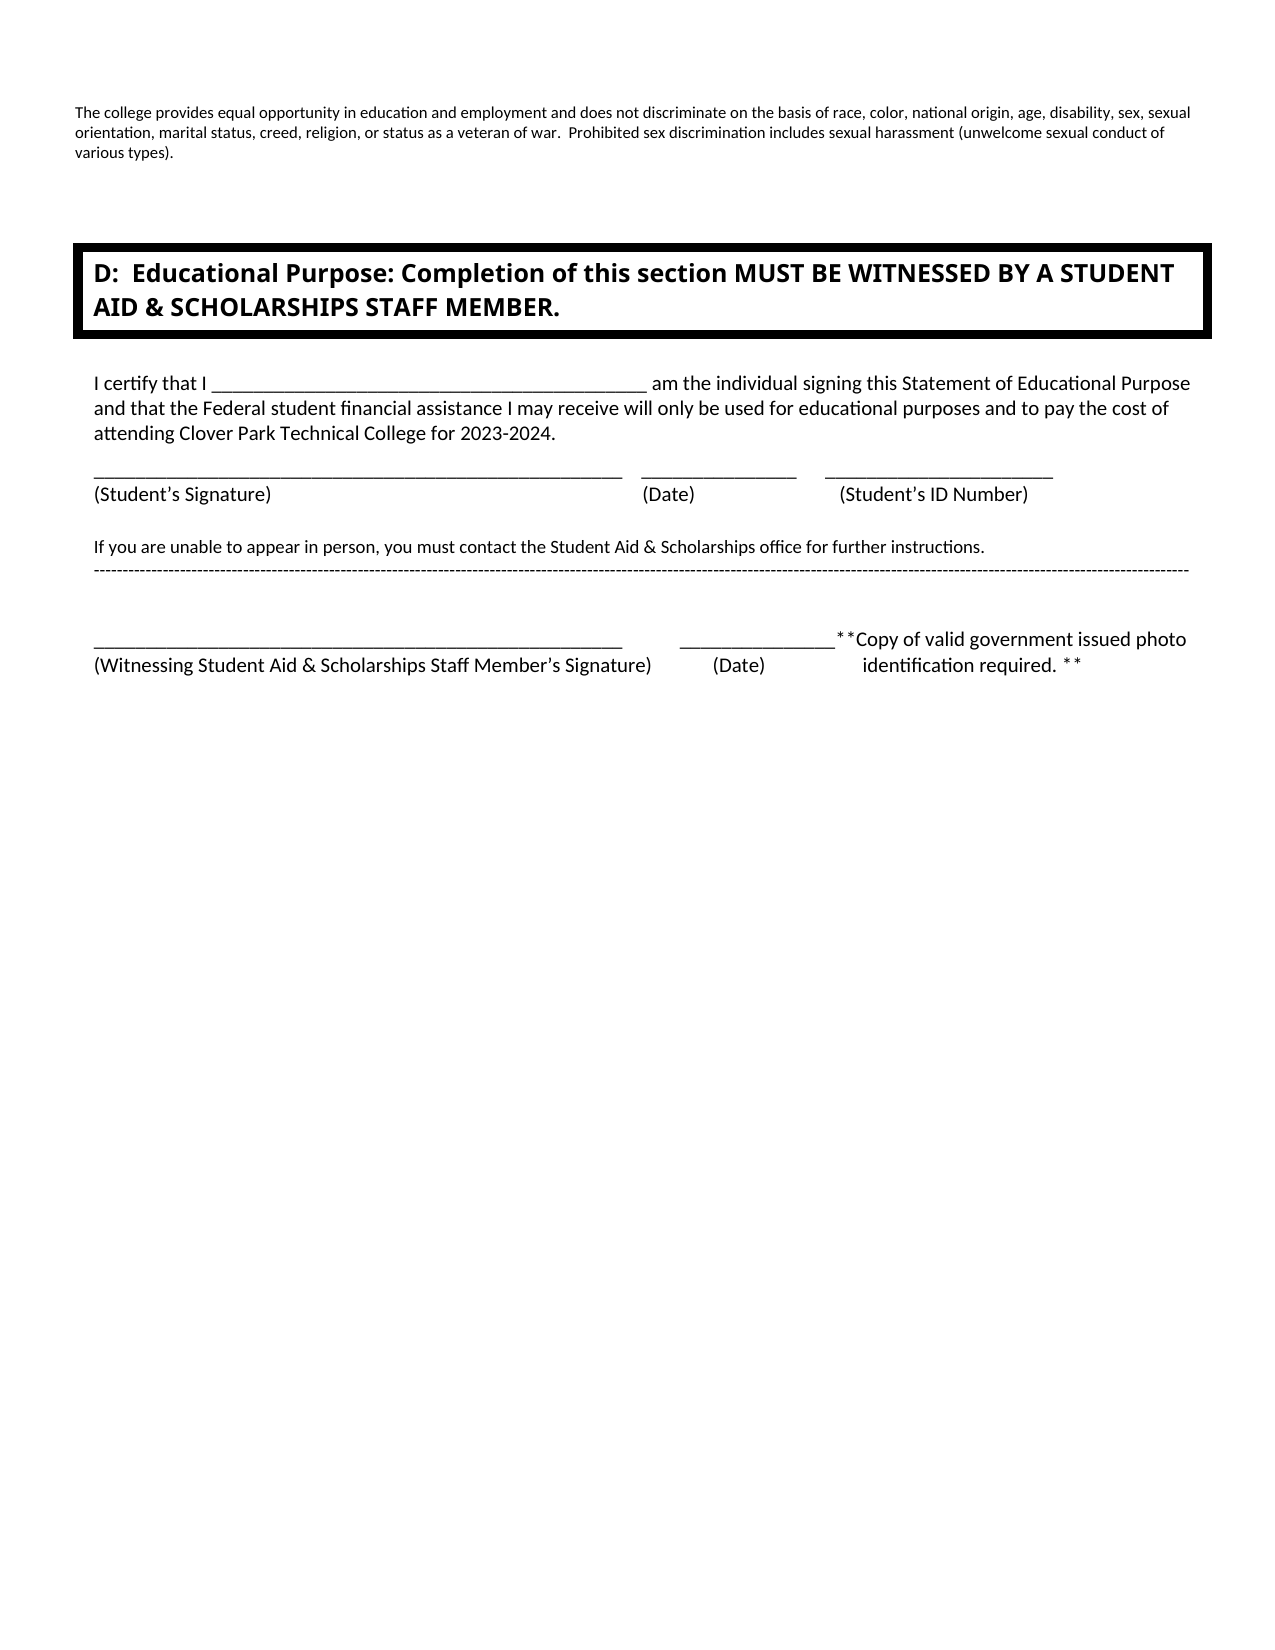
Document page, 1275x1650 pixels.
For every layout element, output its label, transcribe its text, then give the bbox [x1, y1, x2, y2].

text I certify that I __________________________________________ am the individual signing this Statement of Educational Purpose and that the Federal student financial assistance I may receive will only be used for educational purposes and to pay the cost of attending Clover Park Technical College for 2023-2024. [94, 370, 1200, 446]
text ___________________________________________________ _______________**Copy of valid government issued photo (Witnessing Student Aid & Scholarships Staff Member’s Signature) (Date) identification required. ** [94, 627, 1200, 677]
text ___________________________________________________ _______________ ______________________ [94, 456, 1200, 482]
text (Student’s Signature) (Date) (Student’s ID Number) [94, 482, 1200, 507]
text If you are unable to appear in person, you must contact the Student Aid & Scholarships office for further instructions. [94, 535, 1020, 558]
text The college provides equal opportunity in education and employment and does not discriminate on the basis of race, color, national origin, age, disability, sex, sexual orientation, marital status, creed, religion, or status as a veteran of war. Prohibited sex discrimination includes sexual harassment (unwelcome sexual conduct of various types). [75, 102, 1200, 163]
text ----------------------------------------------------------------------------------------------------------------------------------------------------------------------------------------------- [94, 558, 1200, 581]
